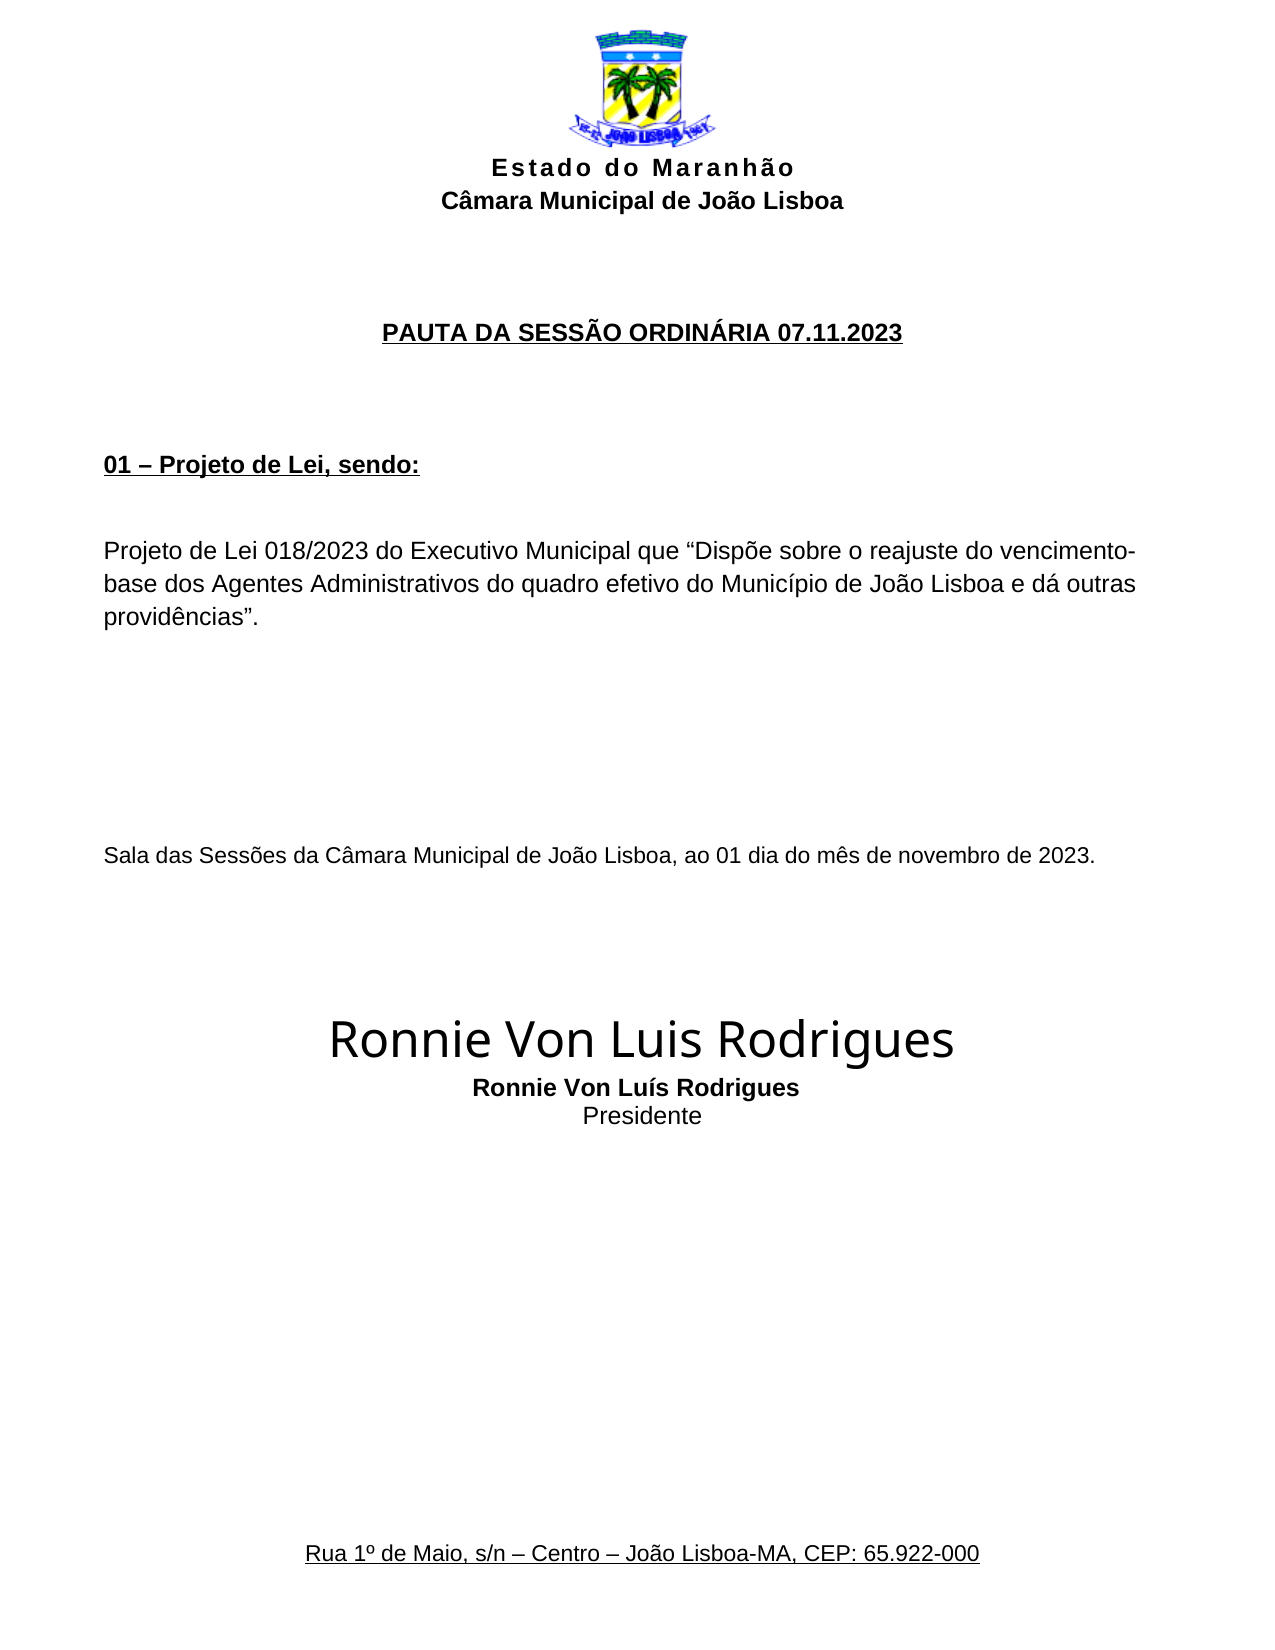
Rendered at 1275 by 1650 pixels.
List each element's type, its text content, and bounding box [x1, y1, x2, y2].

text Estado do Maranhão [103, 153, 1181, 181]
text Projeto de Lei 018/2023 do Executivo Municipal que “Dispõe sobre o reajuste do vencimento-base dos Agentes Administrativos do quadro efetivo do Município de João Lisboa e dá outras providências”. [103, 536, 1181, 631]
text Câmara Municipal de João Lisboa [103, 186, 1181, 214]
text Ronnie Von Luís Rodrigues [472, 1073, 1181, 1101]
text 01 – Projeto de Lei, sendo: [103, 450, 1181, 478]
text Presidente [103, 1101, 1181, 1130]
text PAUTA DA SESSÃO ORDINÁRIA 07.11.2023 [103, 318, 1181, 346]
text Sala das Sessões da Câmara Municipal de João Lisboa, ao 01 dia do mês de novembro de 2023. [103, 842, 1181, 868]
text Ronnie Von Luis Rodrigues [103, 1004, 1181, 1073]
